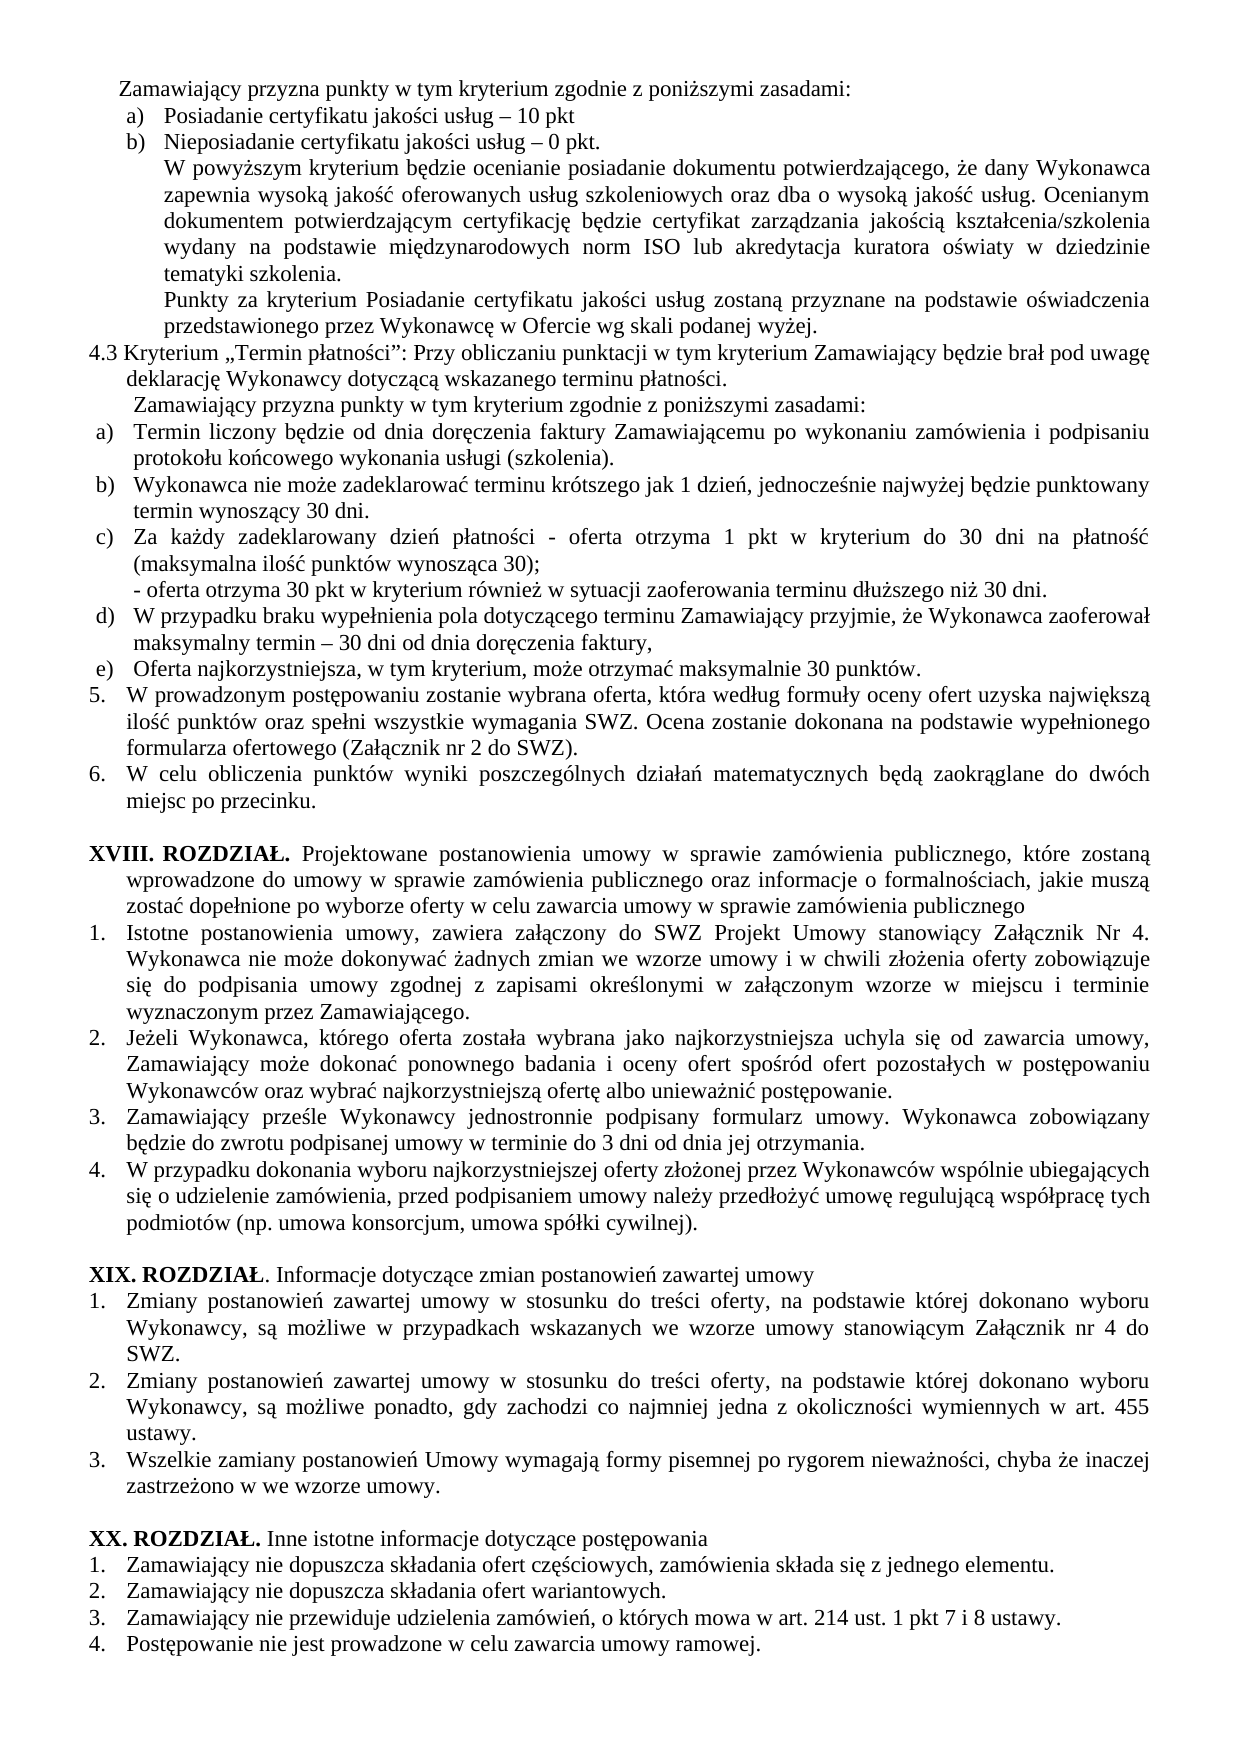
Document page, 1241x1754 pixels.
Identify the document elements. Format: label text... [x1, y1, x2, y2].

text 5. W prowadzonym postępowaniu zostanie wybrana oferta, która według formuły oceny ofert uzyska największą ilość punktów oraz spełni wszystkie wymagania SWZ. Ocena zostanie dokonana na podstawie wypełnionego formularza ofertowego (Załącznik nr 2 do SWZ). [89, 681, 1151, 761]
text d) W przypadku braku wypełnienia pola dotyczącego terminu Zamawiający przyjmie, że Wykonawca zaoferował maksymalny termin – 30 dni od dnia doręczenia faktury, [96, 602, 1151, 655]
text 4. Postępowanie nie jest prowadzone w celu zawarcia umowy ramowej. [89, 1630, 1151, 1657]
text XIX. ROZDZIAŁ. Informacje dotyczące zmian postanowień zawartej umowy [89, 1261, 1151, 1288]
text Zamawiający przyzna punkty w tym kryterium zgodnie z poniższymi zasadami: [118, 75, 1151, 102]
text a) Termin liczony będzie od dnia doręczenia faktury Zamawiającemu po wykonaniu zamówienia i podpisaniu protokołu końcowego wykonania usługi (szkolenia). [96, 418, 1151, 471]
list W powyższym kryterium będzie ocenianie posiadanie dokumentu potwierdzającego, że dany Wykonawca zapewnia wysoką jakość oferowanych usług szkoleniowych oraz dba o wysoką jakość usług. Ocenianym dokumentem potwierdzającym certyfikację będzie certyfikat zarządzania jakością kształcenia/szkolenia wydany na podstawie międzynarodowych norm ISO lub akredytacja kuratora oświaty w dziedzinie tematyki szkolenia. [164, 154, 1151, 286]
text c) Za każdy zadeklarowany dzień płatności - oferta otrzyma 1 pkt w kryterium do 30 dni na płatność (maksymalna ilość punktów wynosząca 30); [96, 523, 1151, 576]
text 2. Jeżeli Wykonawca, którego oferta została wybrana jako najkorzystniejsza uchyla się od zawarcia umowy, Zamawiający może dokonać ponownego badania i oceny ofert spośród ofert pozostałych w postępowaniu Wykonawców oraz wybrać najkorzystniejszą ofertę albo unieważnić postępowanie. [89, 1024, 1151, 1103]
text 3. Wszelkie zamiany postanowień Umowy wymagają formy pisemnej po rygorem nieważności, chyba że inaczej zastrzeżono w we wzorze umowy. [89, 1446, 1151, 1498]
text 4.3 Kryterium „Termin płatności”: Przy obliczaniu punktacji w tym kryterium Zamawiający będzie brał pod uwagę deklarację Wykonawcy dotyczącą wskazanego terminu płatności. [89, 339, 1151, 392]
list Posiadanie certyfikatu jakości usług – 10 pkt [126, 102, 1151, 128]
list Punkty za kryterium Posiadanie certyfikatu jakości usług zostaną przyznane na podstawie oświadczenia przedstawionego przez Wykonawcę w Ofercie wg skali podanej wyżej. [164, 286, 1151, 339]
text 3. Zamawiający nie przewiduje udzielenia zamówień, o których mowa w art. 214 ust. 1 pkt 7 i 8 ustawy. [89, 1604, 1151, 1630]
text 1. Istotne postanowienia umowy, zawiera załączony do SWZ Projekt Umowy stanowiący Załącznik Nr 4. Wykonawca nie może dokonywać żadnych zmian we wzorze umowy i w chwili złożenia oferty zobowiązuje się do podpisania umowy zgodnej z zapisami określonymi w załączonym wzorze w miejscu i terminie wyznaczonym przez Zamawiającego. [89, 919, 1151, 1024]
text 1. Zamawiający nie dopuszcza składania ofert częściowych, zamówienia składa się z jednego elementu. [89, 1551, 1151, 1577]
text XVIII. ROZDZIAŁ. Projektowane postanowienia umowy w sprawie zamówienia publicznego, które zostaną wprowadzone do umowy w sprawie zamówienia publicznego oraz informacje o formalnościach, jakie muszą zostać dopełnione po wyborze oferty w celu zawarcia umowy w sprawie zamówienia publicznego [89, 839, 1151, 919]
text e) Oferta najkorzystniejsza, w tym kryterium, może otrzymać maksymalnie 30 punktów. [96, 655, 1151, 681]
text 2. Zamawiający nie dopuszcza składania ofert wariantowych. [89, 1577, 1151, 1604]
text 1. Zmiany postanowień zawartej umowy w stosunku do treści oferty, na podstawie której dokonano wyboru Wykonawcy, są możliwe w przypadkach wskazanych we wzorze umowy stanowiącym Załącznik nr 4 do SWZ. [89, 1288, 1151, 1367]
list Nieposiadanie certyfikatu jakości usług – 0 pkt. [126, 128, 1151, 154]
text 4. W przypadku dokonania wyboru najkorzystniejszej oferty złożonej przez Wykonawców wspólnie ubiegających się o udzielenie zamówienia, przed podpisaniem umowy należy przedłożyć umowę regulującą współpracę tych podmiotów (np. umowa konsorcjum, umowa spółki cywilnej). [89, 1156, 1151, 1235]
text 3. Zamawiający prześle Wykonawcy jednostronnie podpisany formularz umowy. Wykonawca zobowiązany będzie do zwrotu podpisanej umowy w terminie do 3 dni od dnia jej otrzymania. [89, 1103, 1151, 1156]
text 6. W celu obliczenia punktów wyniki poszczególnych działań matematycznych będą zaokrąglane do dwóch miejsc po przecinku. [89, 761, 1151, 813]
text Zamawiający przyzna punkty w tym kryterium zgodnie z poniższymi zasadami: [133, 392, 1151, 418]
text b) Wykonawca nie może zadeklarować terminu krótszego jak 1 dzień, jednocześnie najwyżej będzie punktowany termin wynoszący 30 dni. [96, 471, 1151, 523]
text XX. ROZDZIAŁ. Inne istotne informacje dotyczące postępowania [89, 1525, 1151, 1551]
text 2. Zmiany postanowień zawartej umowy w stosunku do treści oferty, na podstawie której dokonano wyboru Wykonawcy, są możliwe ponadto, gdy zachodzi co najmniej jedna z okoliczności wymiennych w art. 455 ustawy. [89, 1367, 1151, 1446]
text - oferta otrzyma 30 pkt w kryterium również w sytuacji zaoferowania terminu dłuższego niż 30 dni. [133, 576, 1151, 602]
